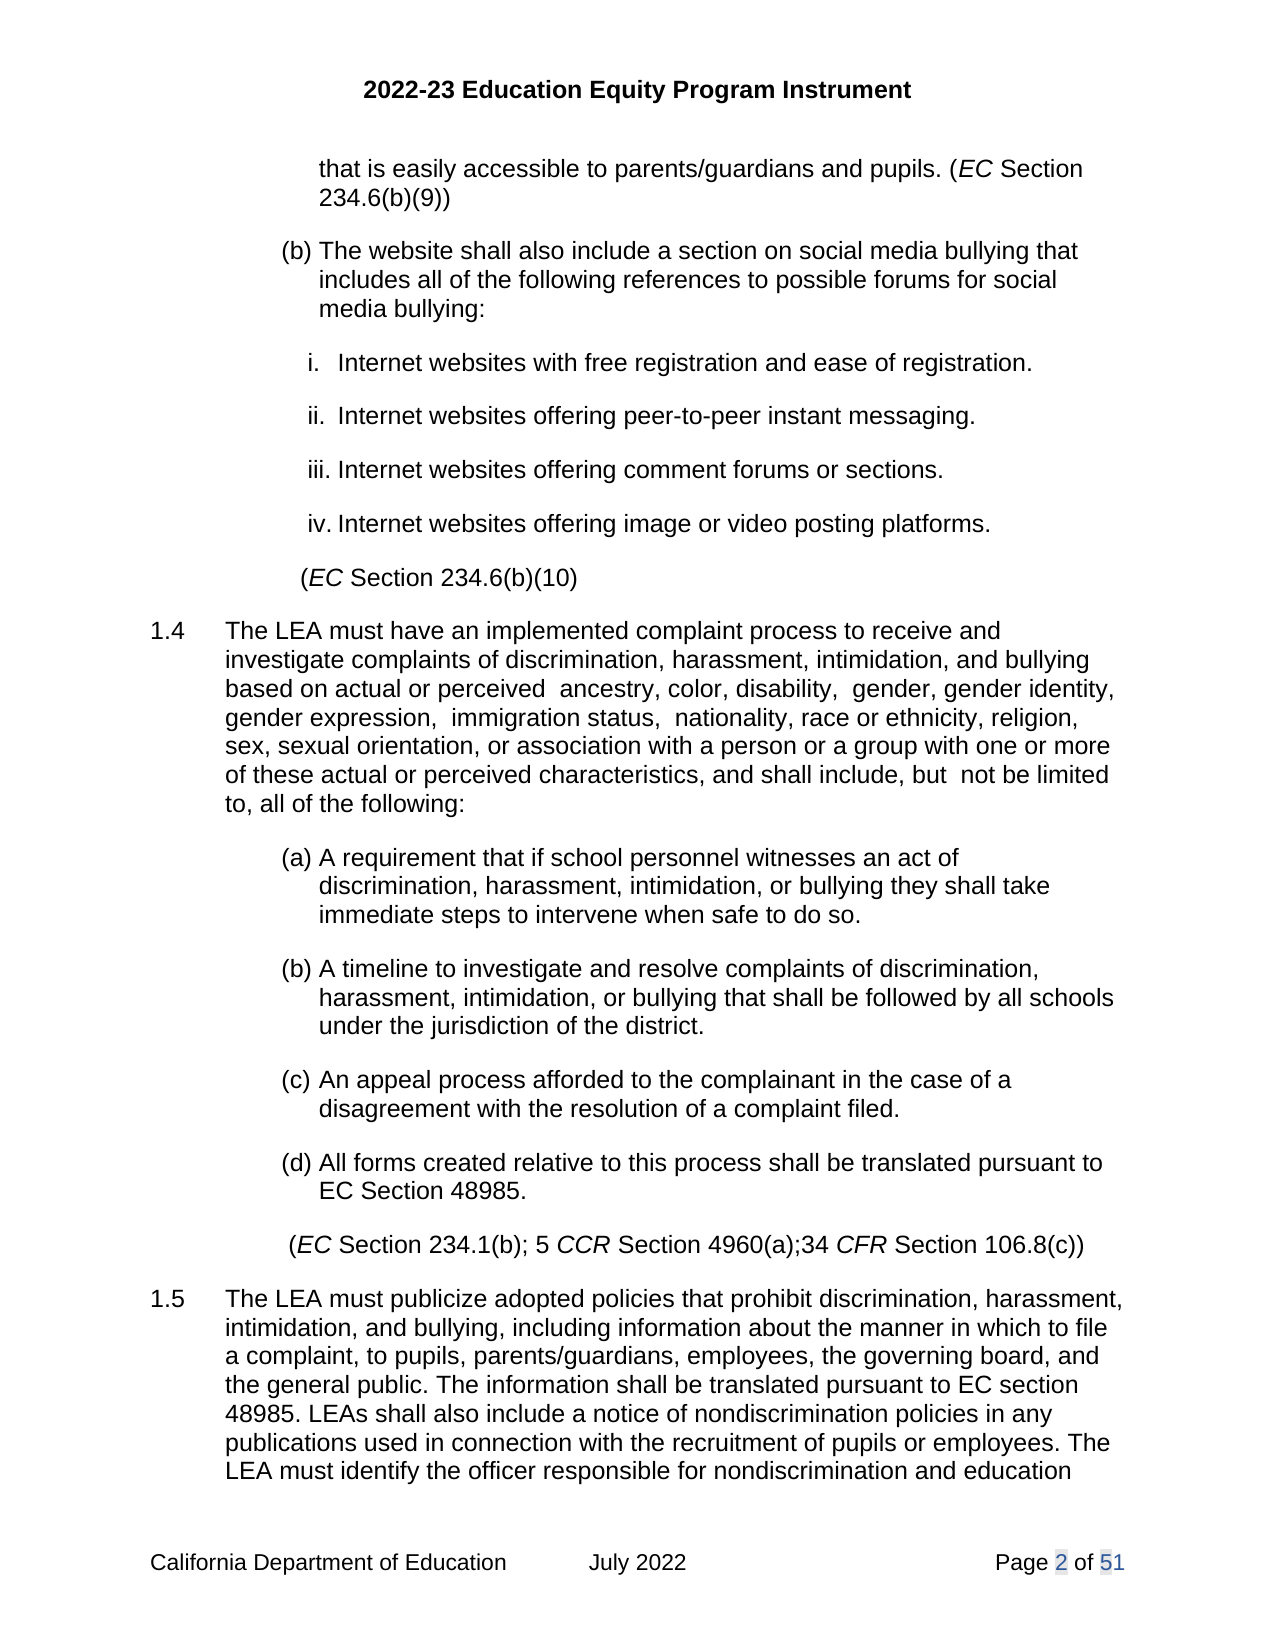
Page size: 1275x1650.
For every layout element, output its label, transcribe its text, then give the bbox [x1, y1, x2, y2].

list A timeline to investigate and resolve complaints of discrimination, harassment, intimidation, or bullying that shall be followed by all schools under the jurisdiction of the district. [281, 954, 1125, 1040]
text An appeal process afforded to the complainant in the case of a disagreement with the resolution of a complaint filed. [281, 1065, 1125, 1122]
text (EC Section 234.1(b); 5 CCR Section 4960(a);34 CFR Section 106.8(c)) [206, 1230, 1125, 1259]
list A requirement that if school personnel witnesses an act of discrimination, harassment, intimidation, or bullying they shall take immediate steps to intervene when safe to do so. [281, 842, 1125, 929]
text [281, 154, 1125, 211]
text Internet websites with free registration and ease of registration. [307, 347, 1125, 376]
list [150, 1284, 1125, 1485]
text Internet websites offering peer-to-peer instant messaging. [307, 401, 1125, 430]
text Internet websites offering comment forums or sections. [307, 455, 1125, 484]
text (EC Section 234.6(b)(10) [300, 562, 1125, 591]
text Internet websites offering image or video posting platforms. [307, 509, 1125, 537]
list 1.4 The LEA must have an implemented complaint process to receive and investigate complaints of discrimination, harassment, intimidation, and bullying based on actual or perceived ancestry, color, disability, gender, gender identity, gender expression, immigration status, nationality, race or ethnicity, religion, sex, sexual orientation, or association with a person or a group with one or more of these actual or perceived characteristics, and shall include, but not be limited to, all of the following: [150, 616, 1125, 817]
text The website shall also include a section on social media bullying that includes all of the following references to possible forums for social media bullying: [281, 236, 1125, 322]
list All forms created relative to this process shall be translated pursuant to EC Section 48985. [281, 1147, 1125, 1205]
